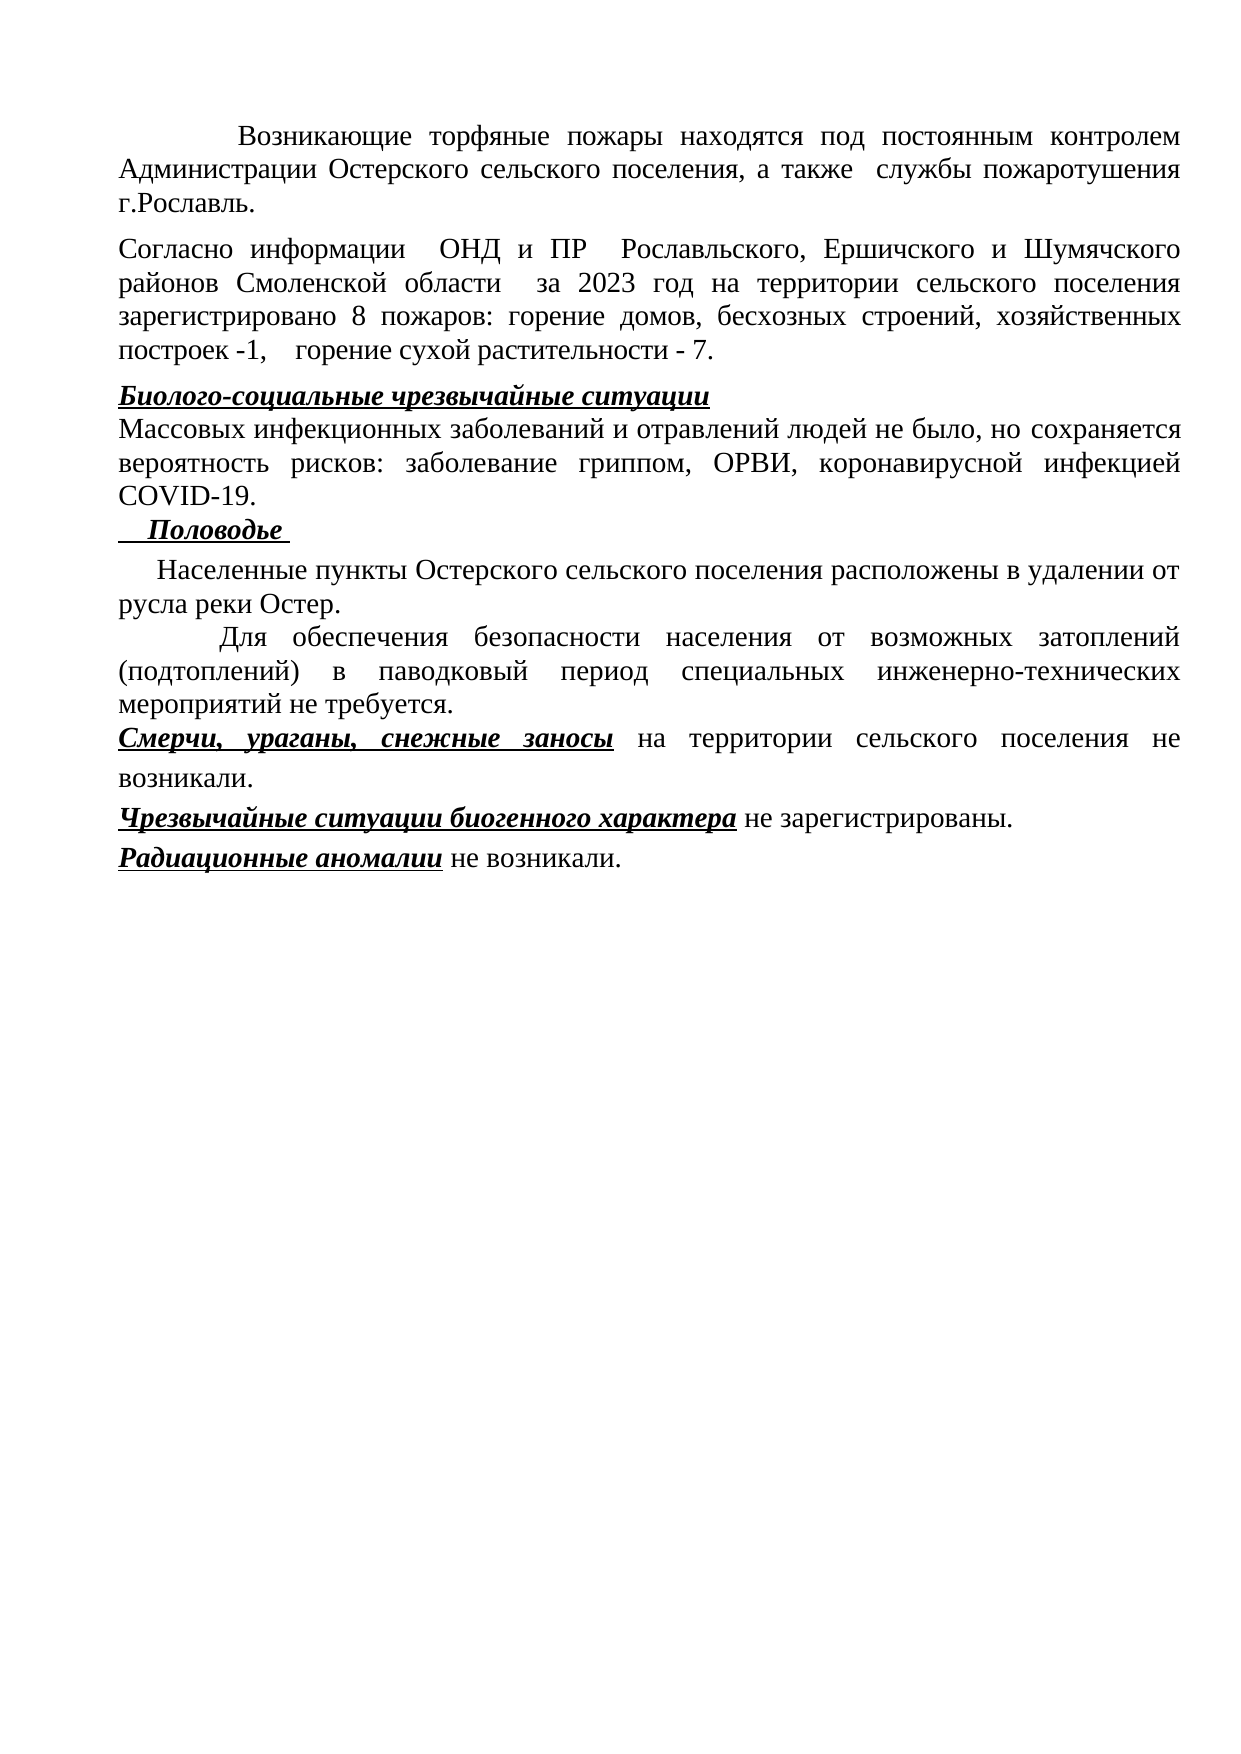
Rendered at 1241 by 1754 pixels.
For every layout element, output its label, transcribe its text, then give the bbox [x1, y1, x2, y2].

text Половодье [118, 512, 1181, 546]
text Смерчи, ураганы, снежные заносы на территории сельского поселения не возникали. [118, 720, 1181, 794]
text Возникающие торфяные пожары находятся под постоянным контролем Администрации Остерского сельского поселения, а также службы пожаротушения г.Рославль. [118, 118, 1181, 219]
text Радиационные аномалии не возникали. [118, 841, 1181, 874]
text Населенные пункты Остерского сельского поселения расположены в удалении от русла реки Остер. [118, 552, 1181, 619]
text Биолого-социальные чрезвычайные ситуации [118, 378, 1181, 411]
text Для обеспечения безопасности населения от возможных затоплений (подтоплений) в паводковый период специальных инженерно-технических мероприятий не требуется. [118, 619, 1181, 720]
text Согласно информации ОНД и ПР Рославльского, Ершичского и Шумячского районов Смоленской области за 2023 год на территории сельского поселения зарегистрировано 8 пожаров: горение домов, бесхозных строений, хозяйственных построек -1, горение сухой растительности - 7. [118, 231, 1181, 365]
text Массовых инфекционных заболеваний и отравлений людей не было, но сохраняется вероятность рисков: заболевание гриппом, ОРВИ, коронавирусной инфекцией COVID-19. [118, 411, 1181, 512]
text Чрезвычайные ситуации биогенного характера не зарегистрированы. [118, 800, 1181, 834]
